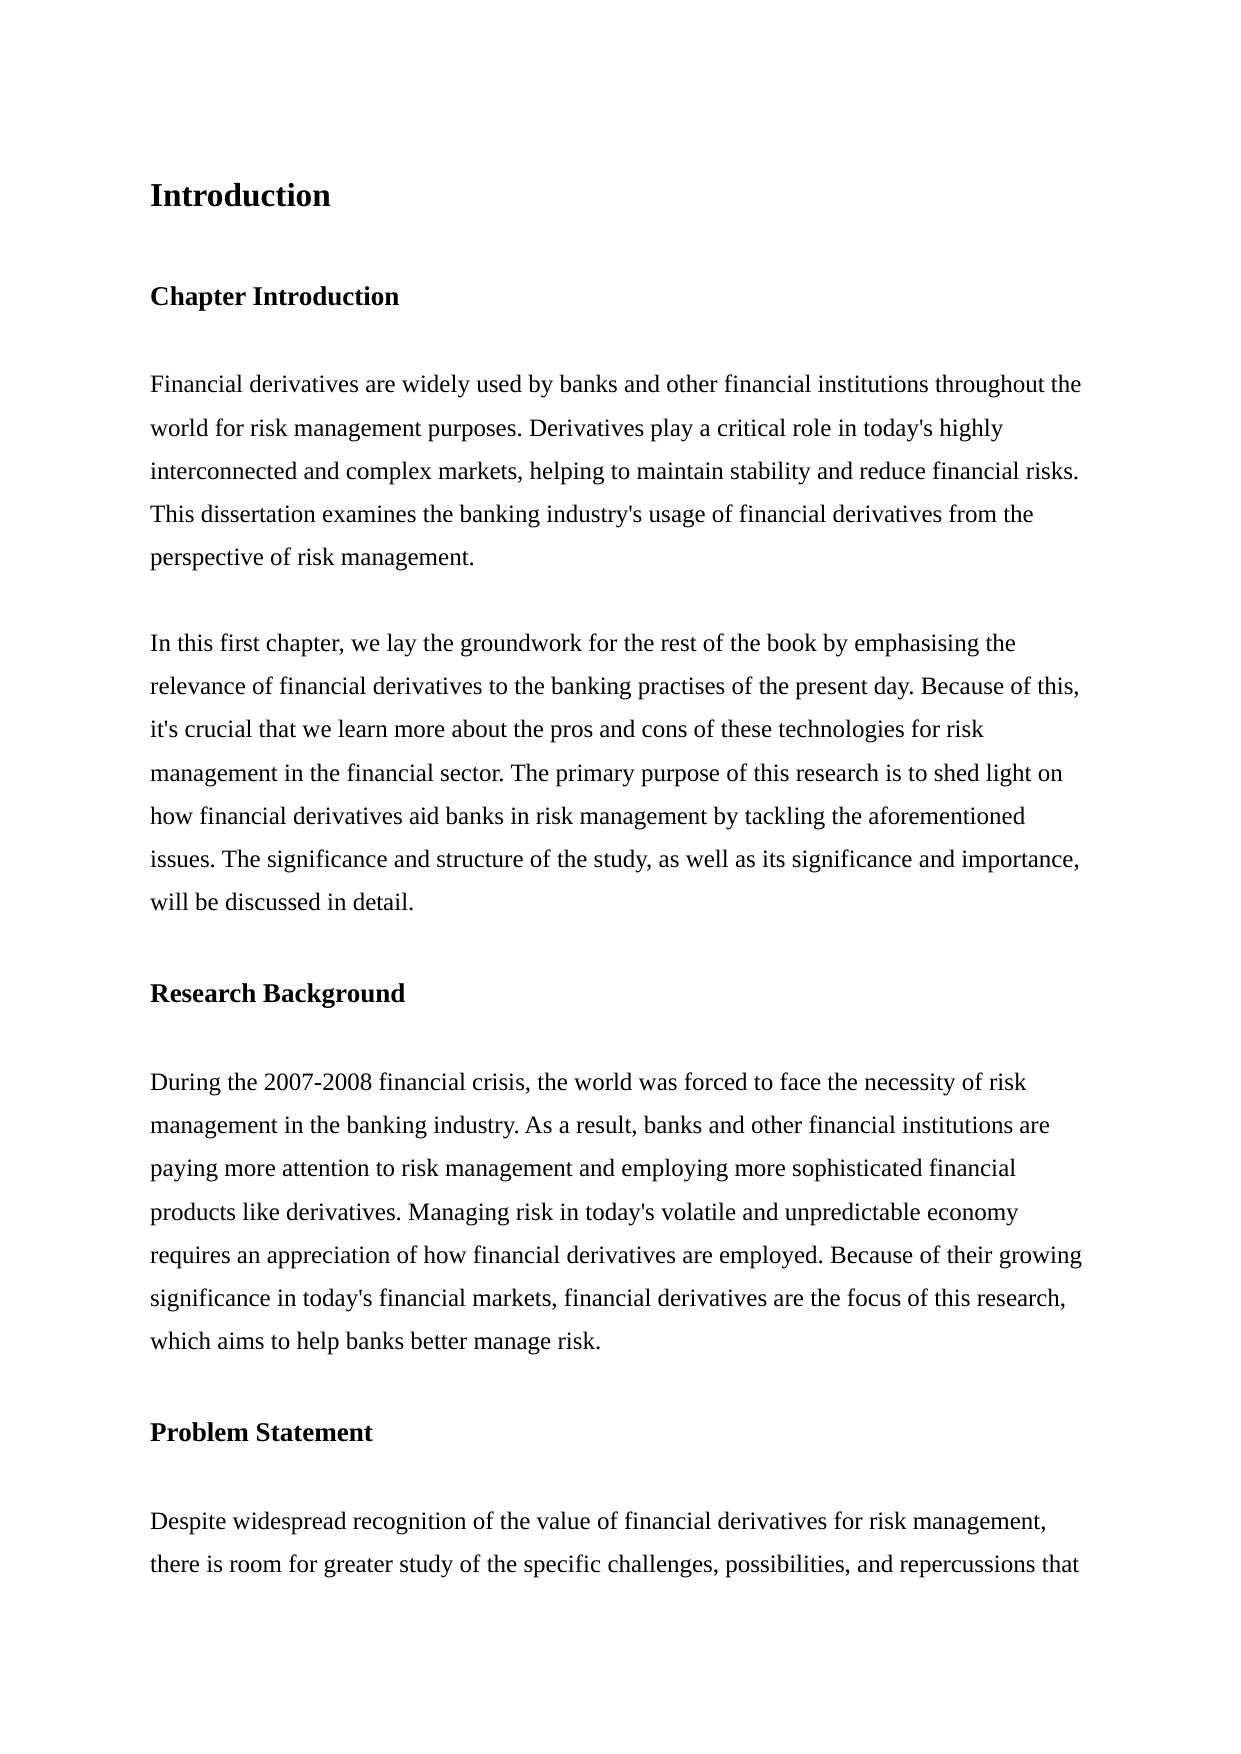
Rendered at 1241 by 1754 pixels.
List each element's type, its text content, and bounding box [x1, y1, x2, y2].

subtitle Chapter Introduction [150, 280, 1090, 311]
subtitle Research Background [150, 977, 1090, 1009]
text Financial derivatives are widely used by banks and other financial institutions throughout the world for risk management purposes. Derivatives play a critical role in today's highly interconnected and complex markets, helping to maintain stability and reduce financial risks. This dissertation examines the banking industry's usage of financial derivatives from the perspective of risk management. [150, 369, 1090, 571]
subtitle Problem Statement [150, 1416, 1090, 1448]
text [150, 1506, 1090, 1578]
text In this first chapter, we lay the groundwork for the rest of the book by emphasising the relevance of financial derivatives to the banking practises of the present day. Because of this, it's crucial that we learn more about the pros and cons of these technologies for risk management in the financial sector. The primary purpose of this research is to shed light on how financial derivatives aid banks in risk management by tackling the aforementioned issues. The significance and structure of the study, as well as its significance and importance, will be discussed in detail. [150, 628, 1090, 916]
subtitle Introduction [150, 175, 1090, 213]
text During the 2007-2008 financial crisis, the world was forced to face the necessity of risk management in the banking industry. As a result, banks and other financial institutions are paying more attention to risk management and employing more sophisticated financial products like derivatives. Managing risk in today's volatile and unpredictable economy requires an appreciation of how financial derivatives are employed. Because of their growing significance in today's financial markets, financial derivatives are the focus of this research, which aims to help banks better manage risk. [150, 1067, 1090, 1355]
